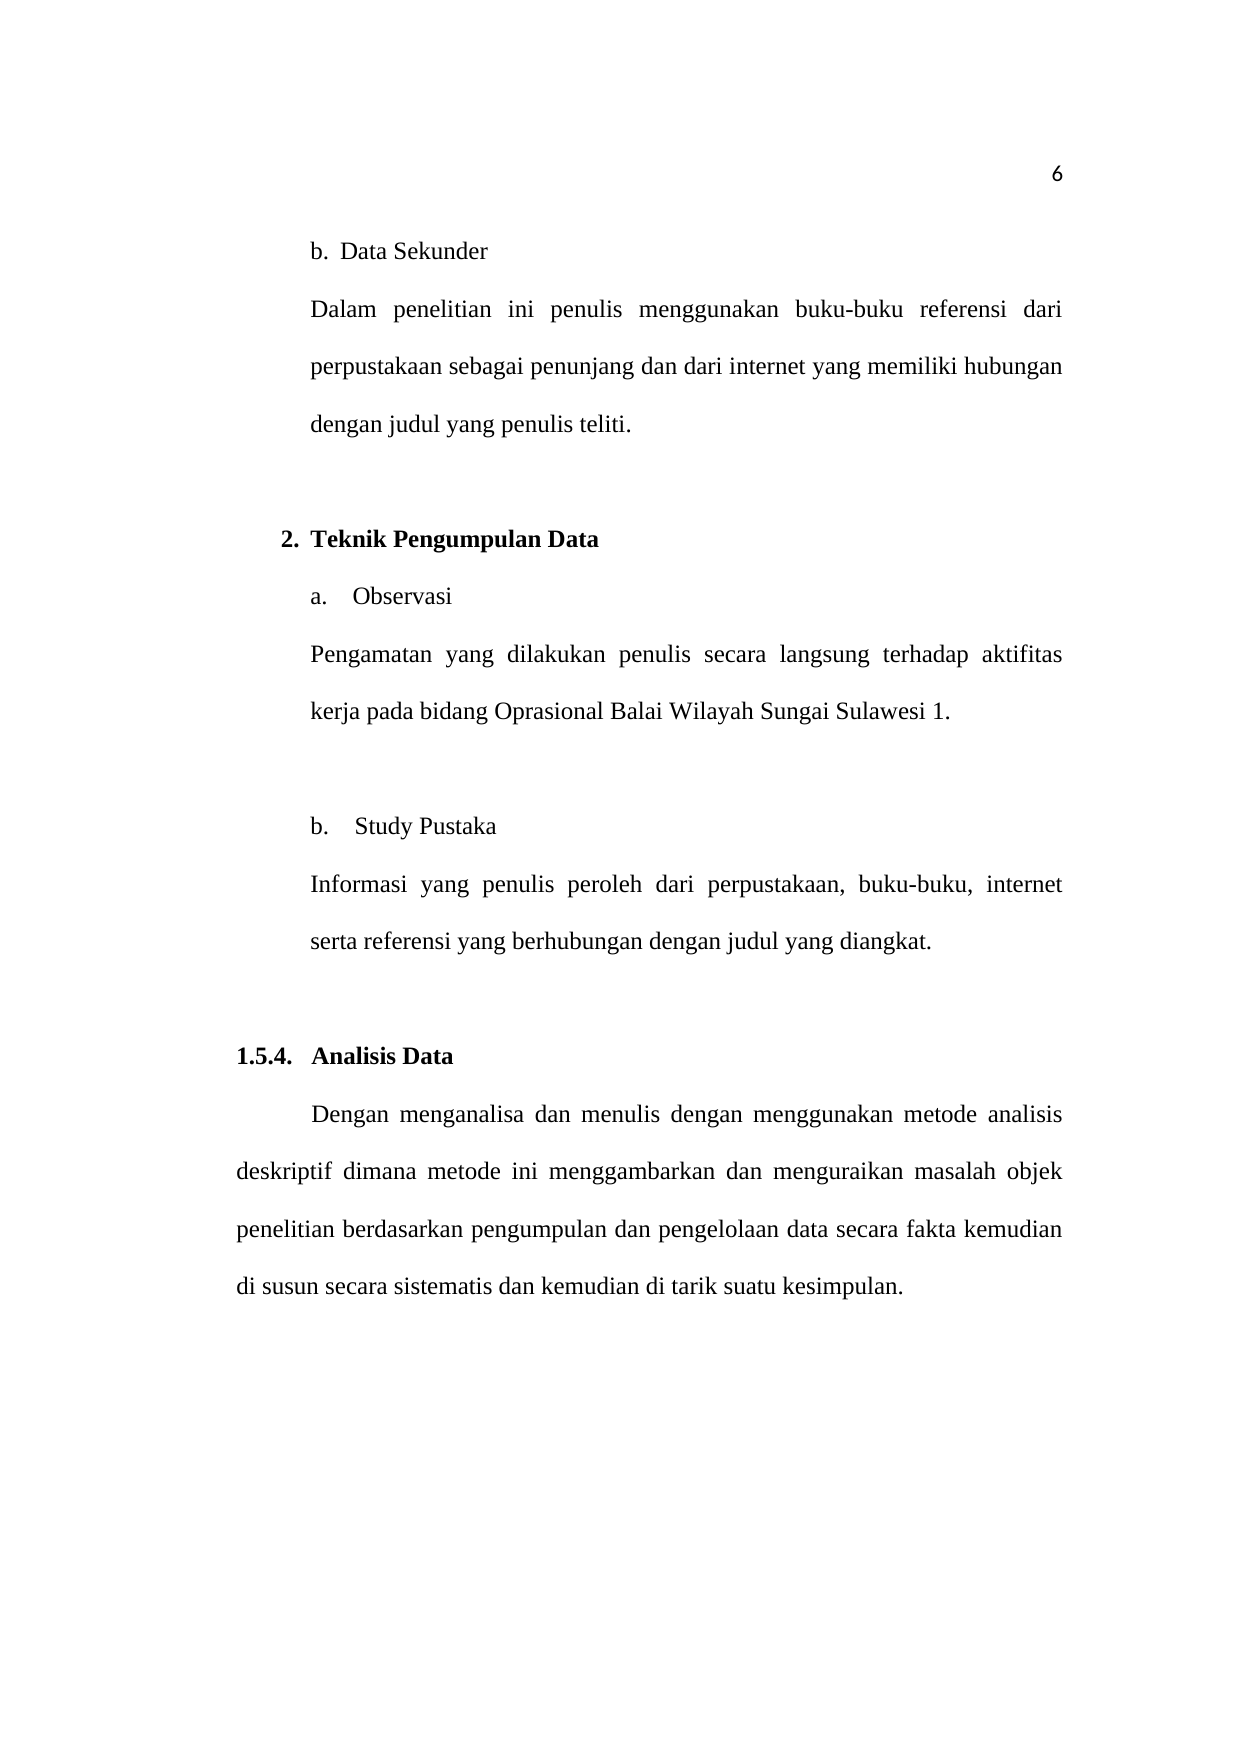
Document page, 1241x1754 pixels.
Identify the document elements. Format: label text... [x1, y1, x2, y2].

list Study Pustaka [310, 811, 1063, 840]
list Dalam penelitian ini penulis menggunakan buku-buku referensi dari perpustakaan sebagai penunjang dan dari internet yang memiliki hubungan dengan judul yang penulis teliti. [310, 294, 1063, 437]
list Analisis Data [236, 1041, 1063, 1070]
list Observasi [310, 581, 1063, 610]
list Pengamatan yang dilakukan penulis secara langsung terhadap aktifitas kerja pada bidang Oprasional Balai Wilayah Sungai Sulawesi 1. [310, 639, 1063, 725]
list Informasi yang penulis peroleh dari perpustakaan, buku-buku, internet serta referensi yang berhubungan dengan judul yang diangkat. [310, 869, 1063, 955]
list Dengan menganalisa dan menulis dengan menggunakan metode analisis deskriptif dimana metode ini menggambarkan dan menguraikan masalah objek penelitian berdasarkan pengumpulan dan pengelolaan data secara fakta kemudian di susun secara sistematis dan kemudian di tarik suatu kesimpulan. [236, 1099, 1063, 1300]
list Teknik Pengumpulan Data [281, 524, 1063, 552]
list Data Sekunder [310, 236, 1063, 265]
